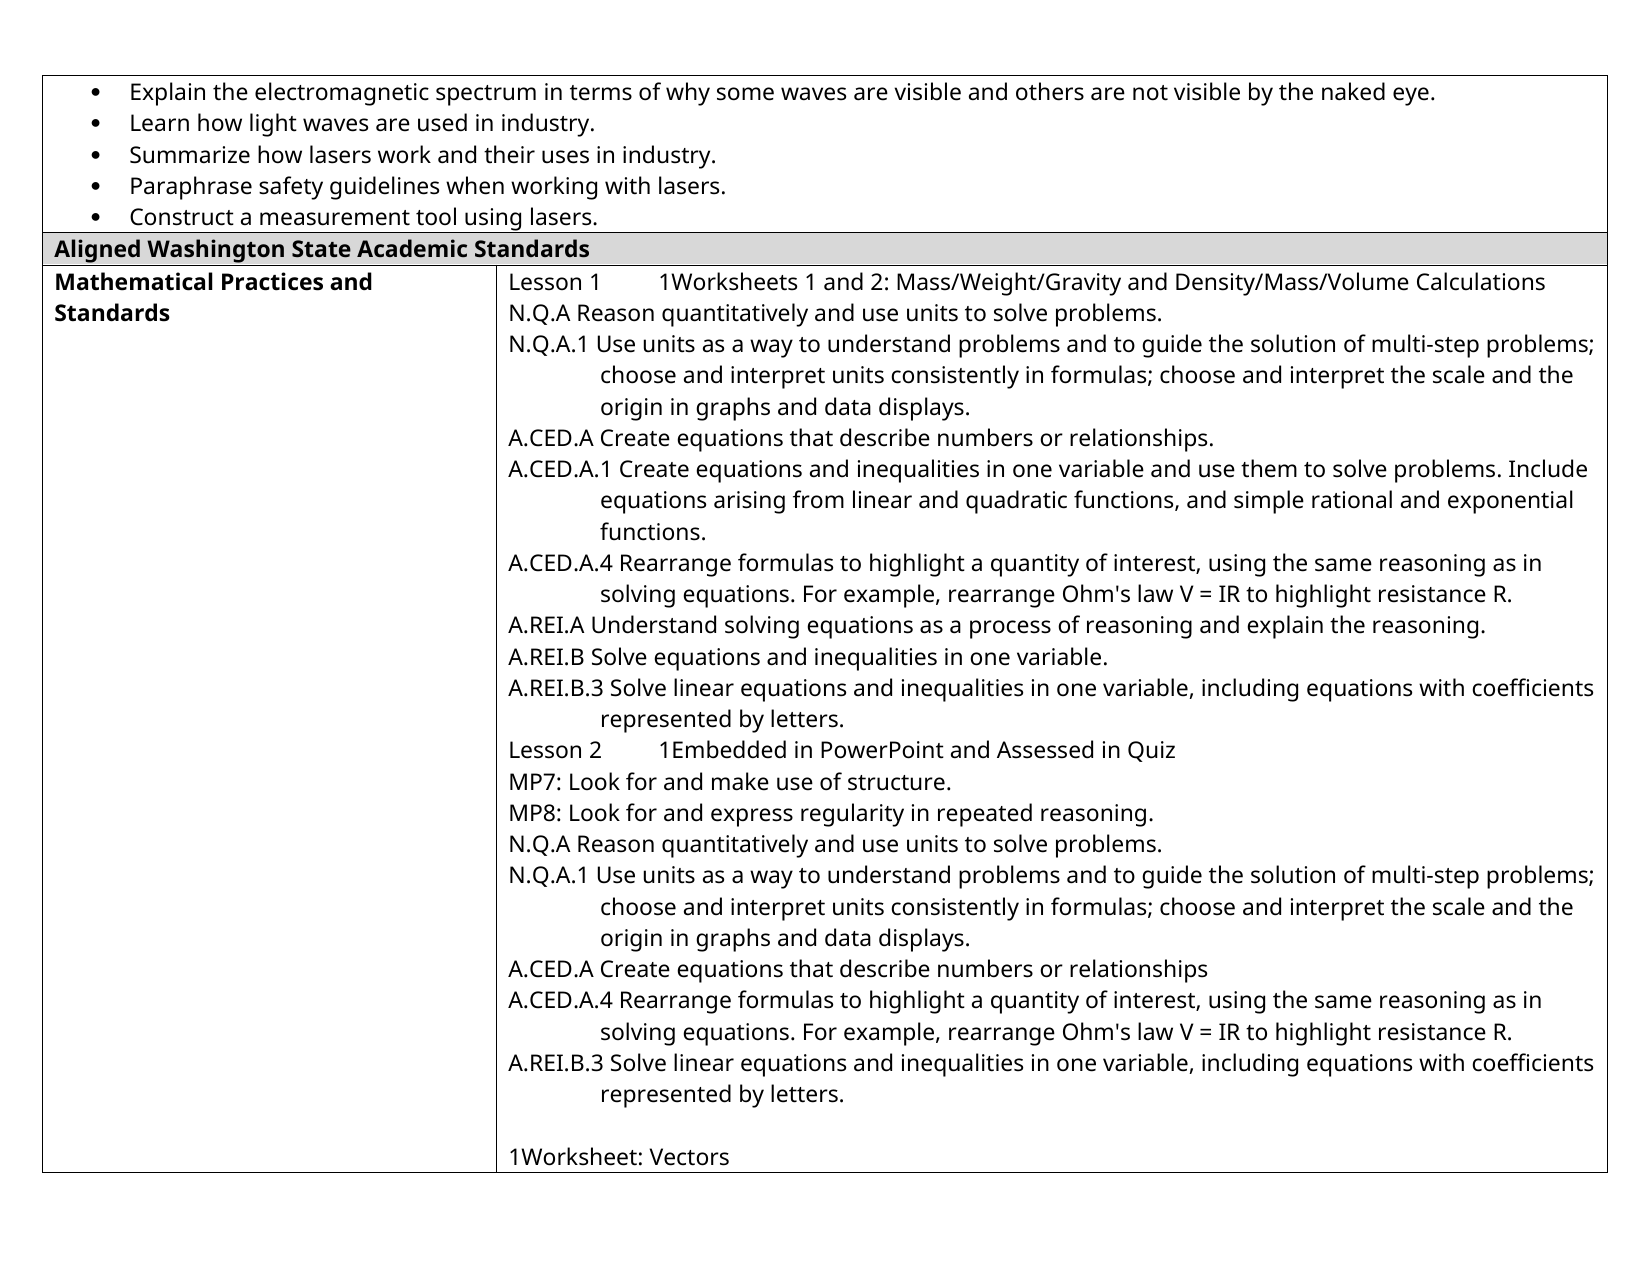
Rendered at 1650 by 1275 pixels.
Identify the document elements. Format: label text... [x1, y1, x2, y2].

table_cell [43, 76, 1607, 232]
table_cell Aligned Washington State Academic Standards [43, 233, 1607, 264]
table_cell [43, 266, 496, 1172]
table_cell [497, 266, 1607, 1172]
